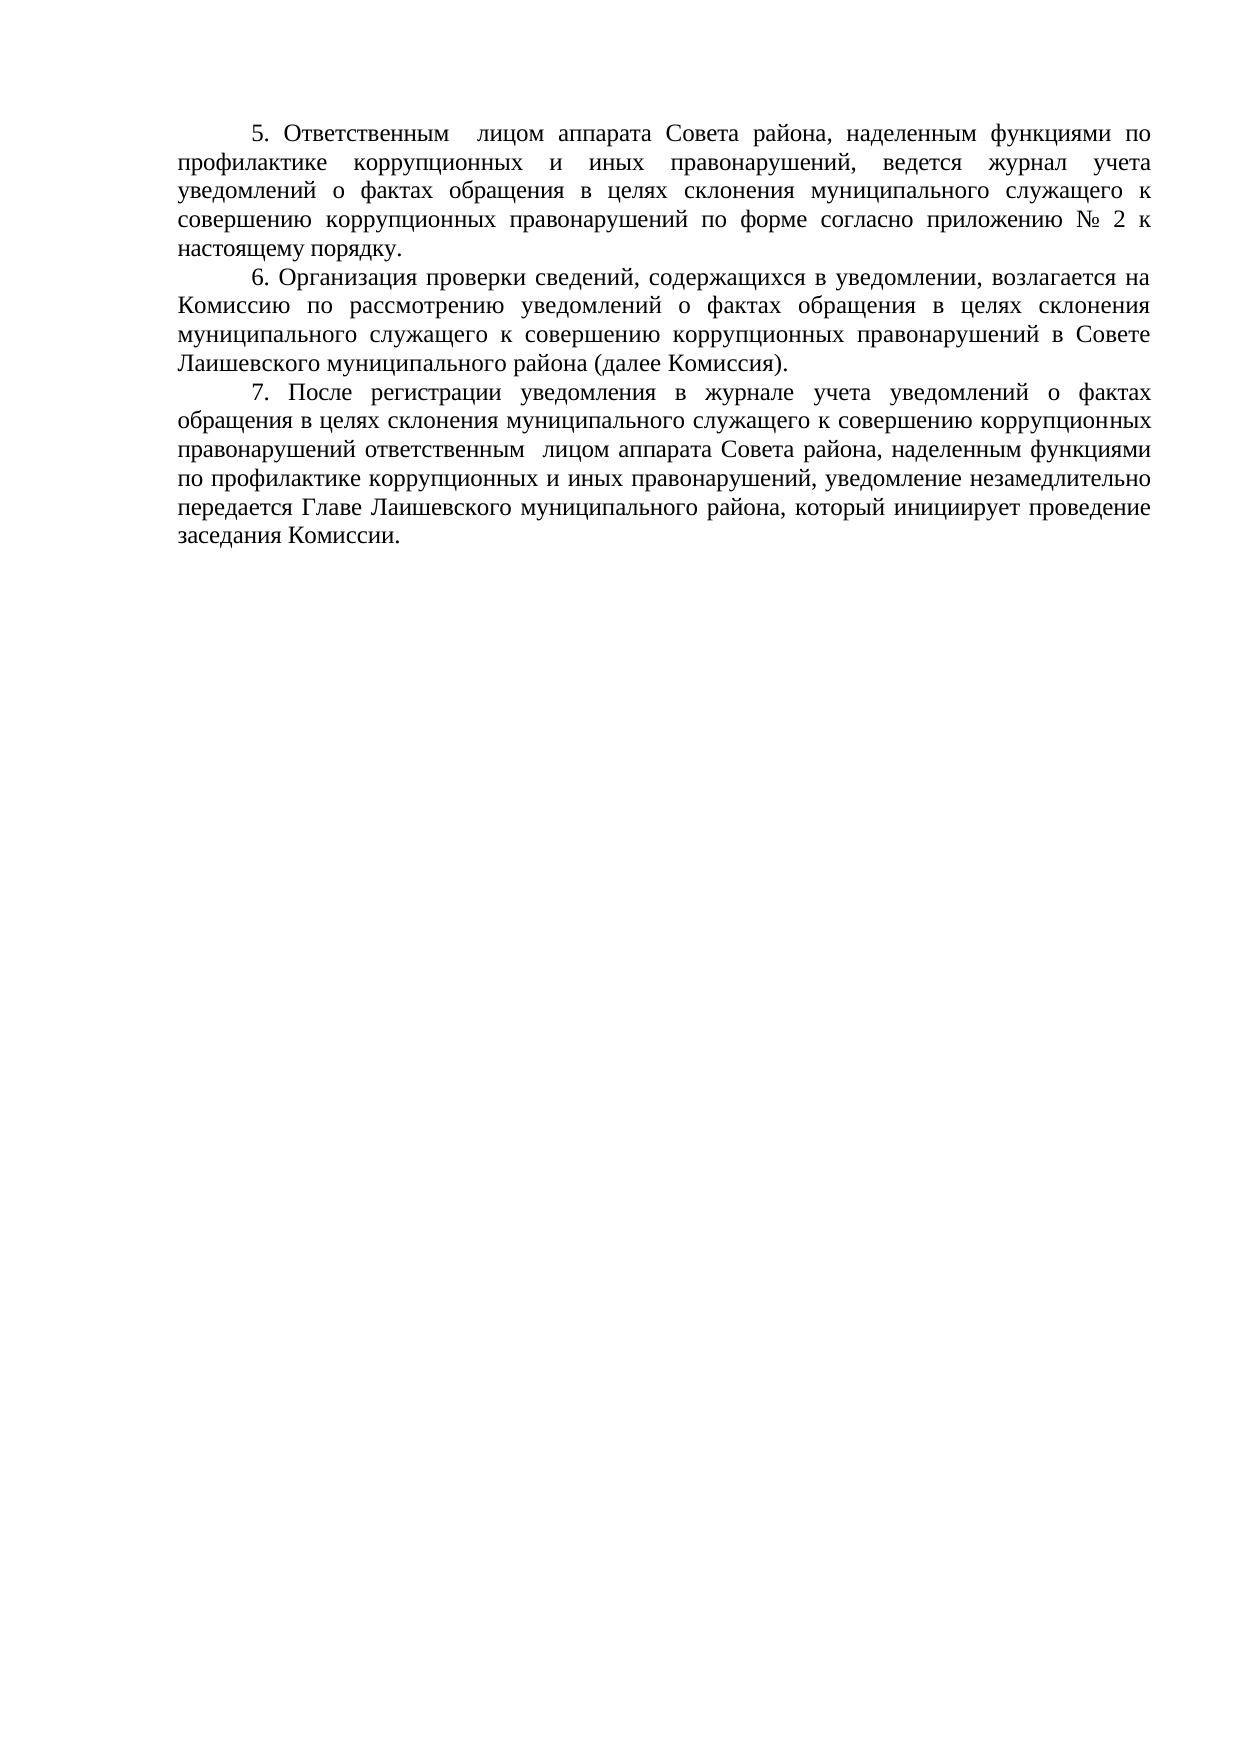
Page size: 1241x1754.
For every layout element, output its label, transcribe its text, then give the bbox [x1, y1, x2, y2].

text 5. Ответственным лицом аппарата Совета района, наделенным функциями по профилактике коррупционных и иных правонарушений, ведется журнал учета уведомлений о фактах обращения в целях склонения муниципального служащего к совершению коррупционных правонарушений по форме согласно приложению № 2 к настоящему порядку. [177, 118, 1152, 262]
text 7. После регистрации уведомления в журнале учета уведомлений о фактах обращения в целях склонения муниципального служащего к совершению коррупционных правонарушений ответственным лицом аппарата Совета района, наделенным функциями по профилактике коррупционных и иных правонарушений, уведомление незамедлительно передается Главе Лаишевского муниципального района, который инициирует проведение заседания Комиссии. [177, 377, 1152, 549]
text 6. Организация проверки сведений, содержащихся в уведомлении, возлагается на Комиссию по рассмотрению уведомлений о фактах обращения в целях склонения муниципального служащего к совершению коррупционных правонарушений в Совете Лаишевского муниципального района (далее Комиссия). [177, 262, 1152, 377]
